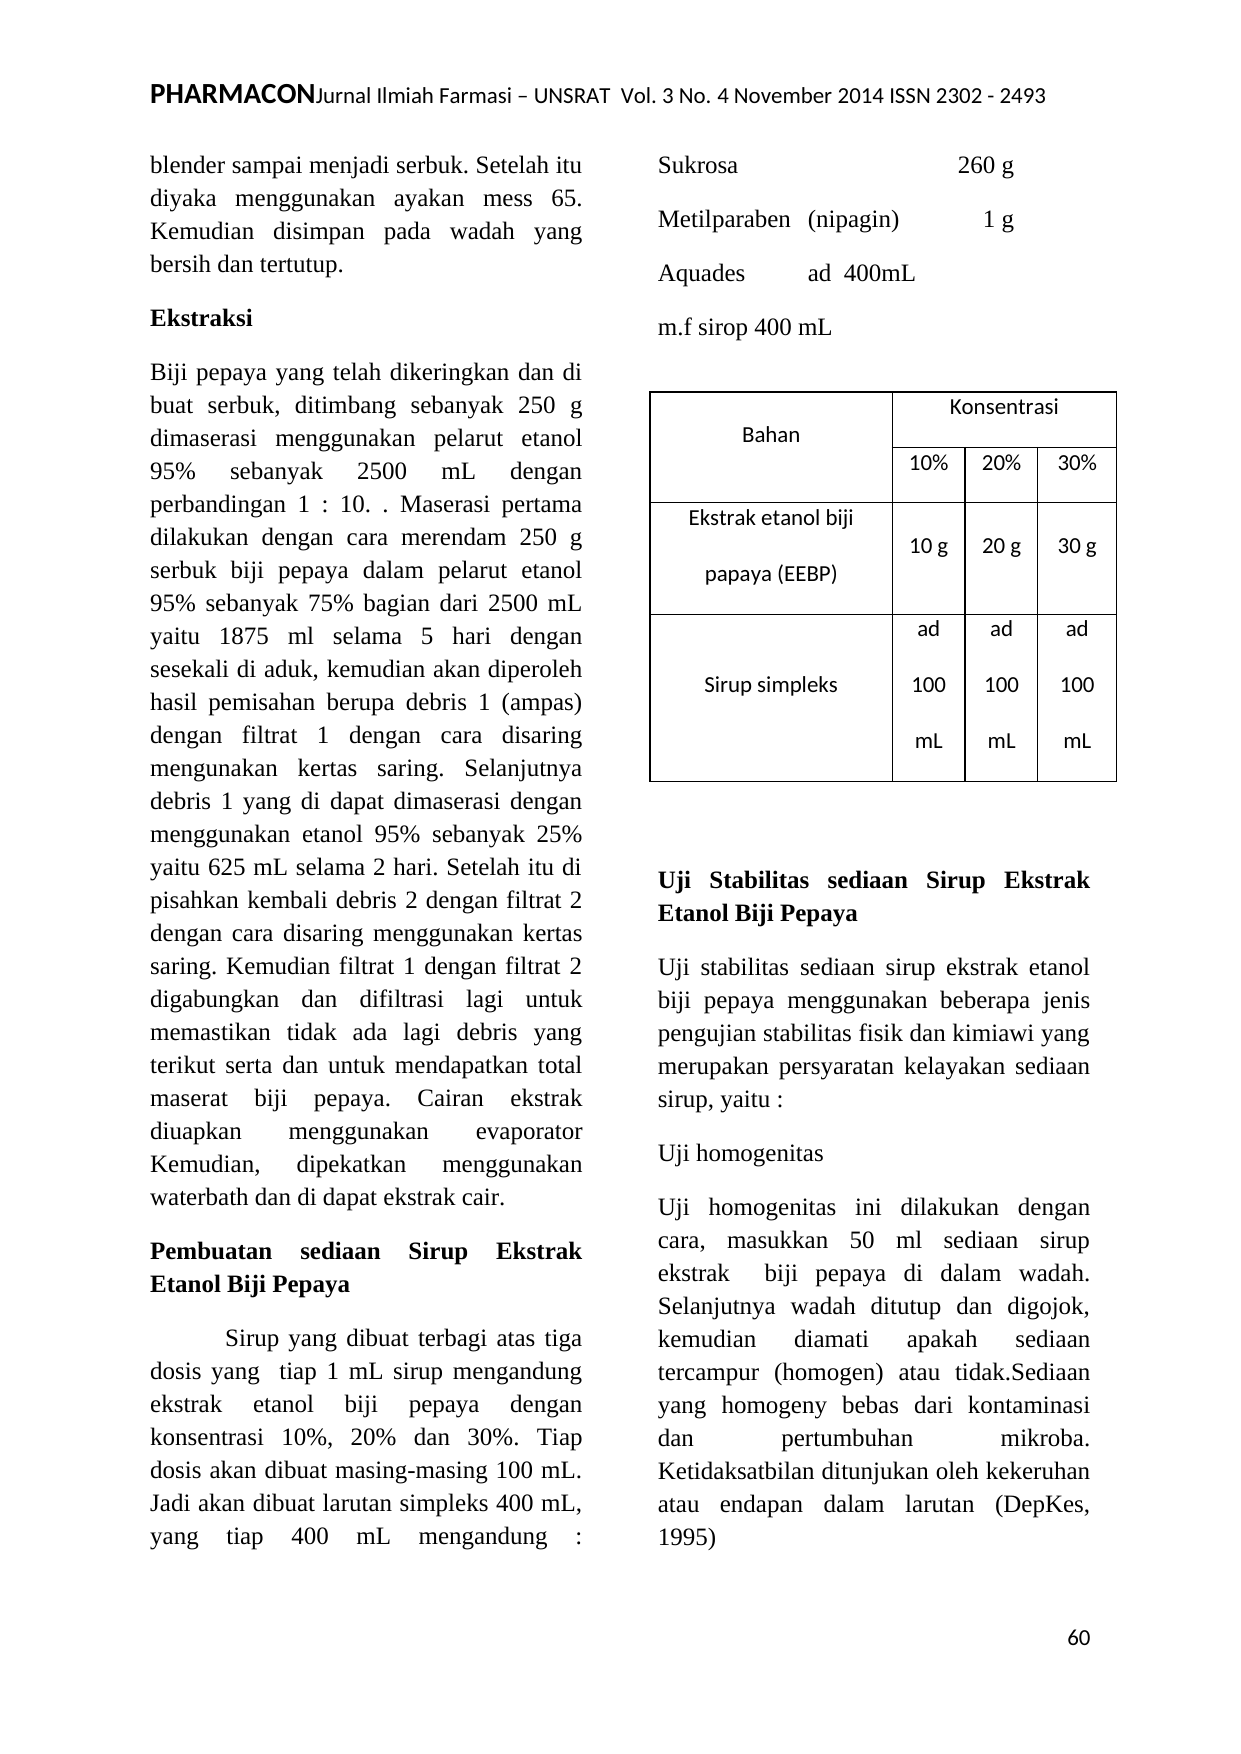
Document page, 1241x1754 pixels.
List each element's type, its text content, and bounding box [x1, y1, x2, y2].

text Biji pepaya yang telah dikeringkan dan di buat serbuk, ditimbang sebanyak 250 g dimaserasi menggunakan pelarut etanol 95% sebanyak 2500 mL dengan perbandingan 1 : 10. . Maserasi pertama dilakukan dengan cara merendam 250 g serbuk biji pepaya dalam pelarut etanol 95% sebanyak 75% bagian dari 2500 mL yaitu 1875 ml selama 5 hari dengan sesekali di aduk, kemudian akan diperoleh hasil pemisahan berupa debris 1 (ampas) dengan filtrat 1 dengan cara disaring mengunakan kertas saring. Selanjutnya debris 1 yang di dapat dimaserasi dengan menggunakan etanol 95% sebanyak 25% yaitu 625 mL selama 2 hari. Setelah itu di pisahkan kembali debris 2 dengan filtrat 2 dengan cara disaring menggunakan kertas saring. Kemudian filtrat 1 dengan filtrat 2 digabungkan dan difiltrasi lagi untuk memastikan tidak ada lagi debris yang terikut serta dan untuk mendapatkan total maserat biji pepaya. Cairan ekstrak diuapkan menggunakan evaporator Kemudian, dipekatkan menggunakan waterbath dan di dapat ekstrak cair. [150, 357, 583, 1211]
text Pembuatan sediaan Sirup Ekstrak Etanol Biji Pepaya [150, 1236, 583, 1298]
text Sirup yang dibuat terbagi atas tiga dosis yang tiap 1 mL sirup mengandung ekstrak etanol biji pepaya dengan konsentrasi 10%, 20% dan 30%. Tiap dosis akan dibuat masing-masing 100 mL. Jadi akan dibuat larutan simpleks 400 mL, yang tiap 400 mL mengandung : [150, 1323, 583, 1582]
table_header Bahan [651, 393, 892, 502]
table_cell 20 g [966, 503, 1037, 613]
table_cell ad 100 mL [1038, 615, 1116, 781]
text m.f sirop 400 mL [658, 312, 1090, 340]
table_cell 20% [966, 448, 1037, 502]
table_cell ad 100 mL [966, 615, 1037, 781]
table_cell 30 g [1038, 503, 1116, 613]
table_cell Sirup simpleks [651, 615, 892, 781]
table_header Konsentrasi [893, 393, 1116, 447]
table_cell 10% [893, 448, 964, 502]
table_cell Ekstrak etanol biji papaya (EEBP) [651, 503, 892, 613]
text Ekstraksi [150, 303, 583, 332]
table_cell 30% [1038, 448, 1116, 502]
text Sukrosa 260 g [658, 150, 1090, 179]
table_cell 10 g [893, 503, 964, 613]
text Uji Stabilitas sediaan Sirup Ekstrak Etanol Biji Pepaya [658, 865, 1090, 927]
text Metilparaben (nipagin) 1 g [658, 204, 1090, 233]
text Uji homogenitas [658, 1138, 1090, 1167]
table_cell ad 100 mL [893, 615, 964, 781]
text Uji stabilitas sediaan sirup ekstrak etanol biji pepaya menggunakan beberapa jenis pengujian stabilitas fisik dan kimiawi yang merupakan persyaratan kelayakan sediaan sirup, yaitu : [658, 952, 1090, 1113]
text Uji homogenitas ini dilakukan dengan cara, masukkan 50 ml sediaan sirup ekstrak biji pepaya di dalam wadah. Selanjutnya wadah ditutup dan digojok, kemudian diamati apakah sediaan tercampur (homogen) atau tidak.Sediaan yang homogeny bebas dari kontaminasi dan pertumbuhan mikroba. Ketidaksatbilan ditunjukan oleh kekeruhan atau endapan dalam larutan (DepKes, 1995) [658, 1192, 1090, 1551]
text Aquades ad 400mL [658, 258, 1090, 286]
